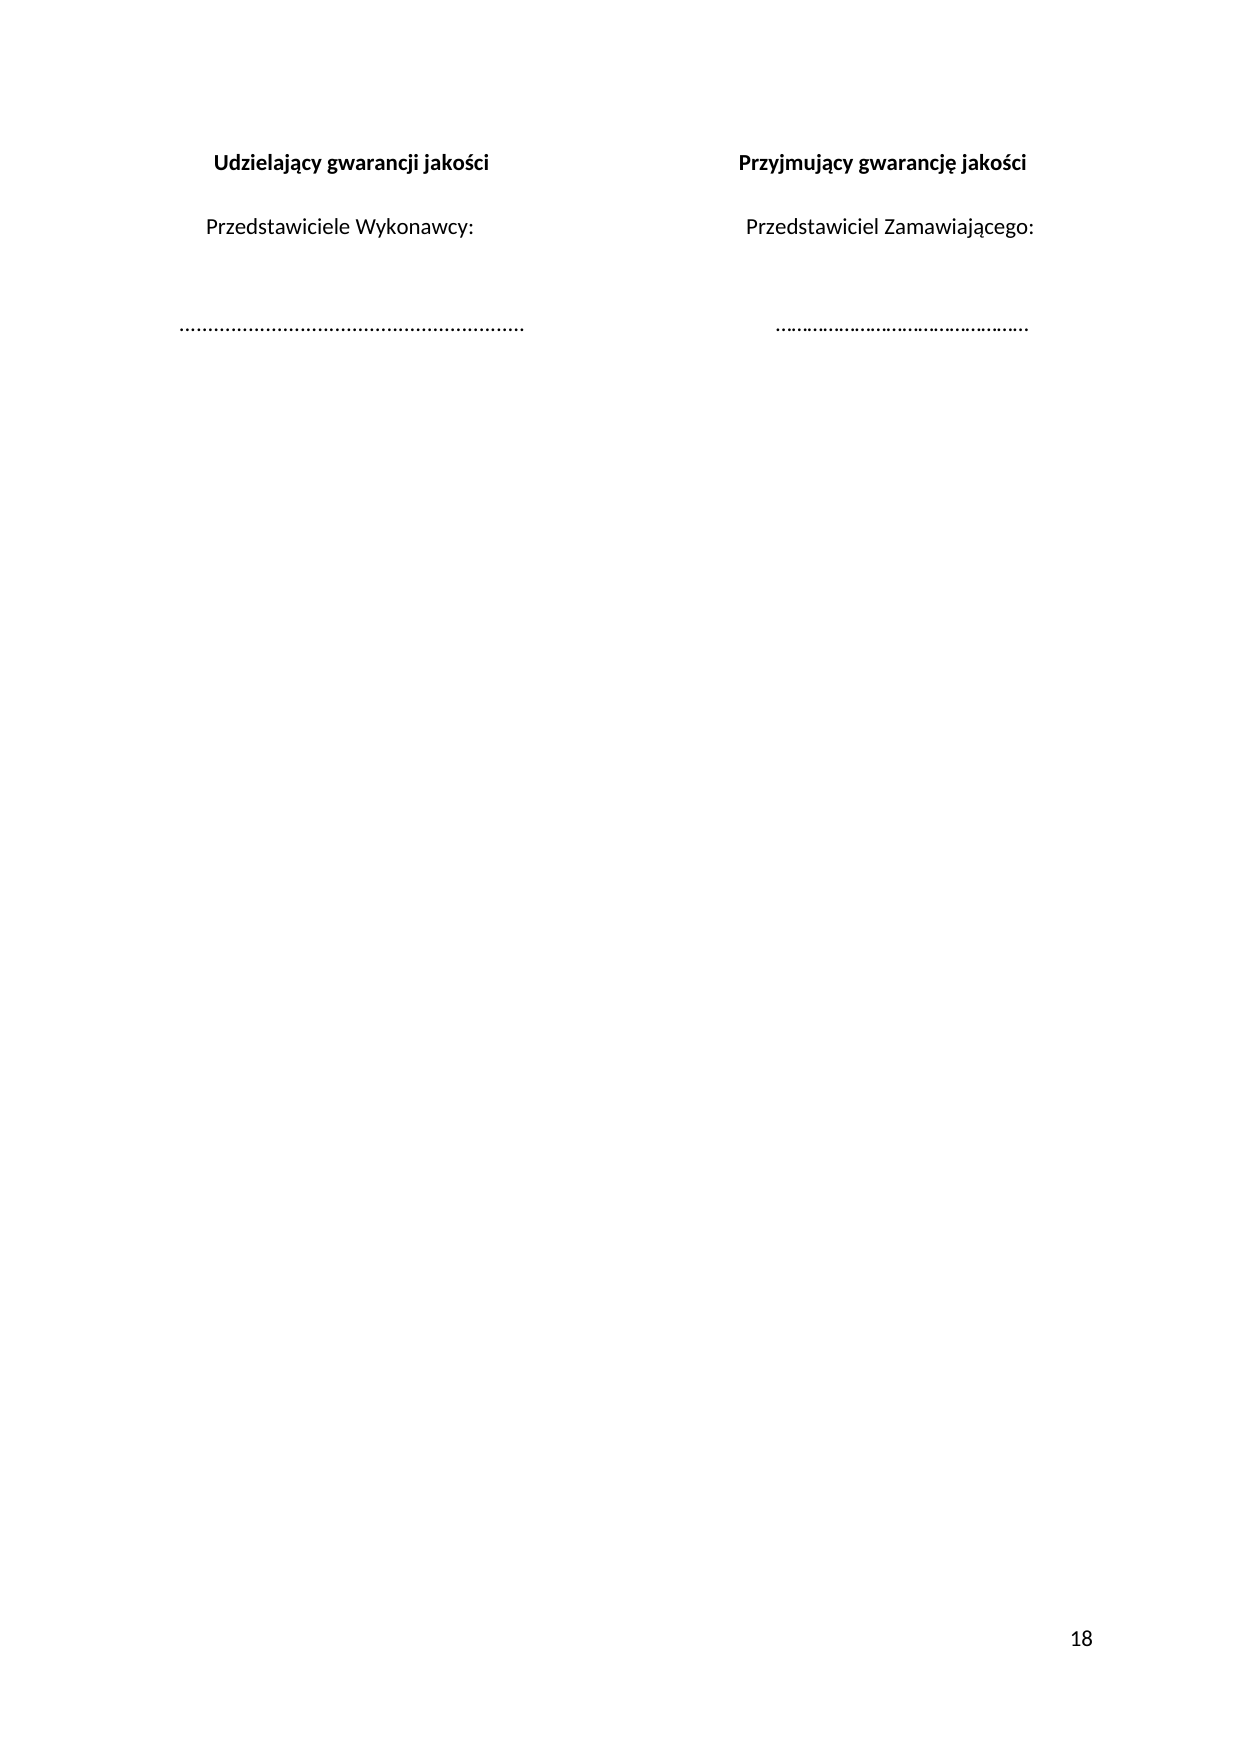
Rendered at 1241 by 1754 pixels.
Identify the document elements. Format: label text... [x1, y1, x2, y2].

text Przedstawiciele Wykonawcy: Przedstawiciel Zamawiającego: [148, 212, 1093, 240]
text ............................................................ ………………………………………… [148, 309, 1093, 338]
text Udzielający gwarancji jakości Przyjmujący gwarancję jakości [148, 148, 1093, 176]
